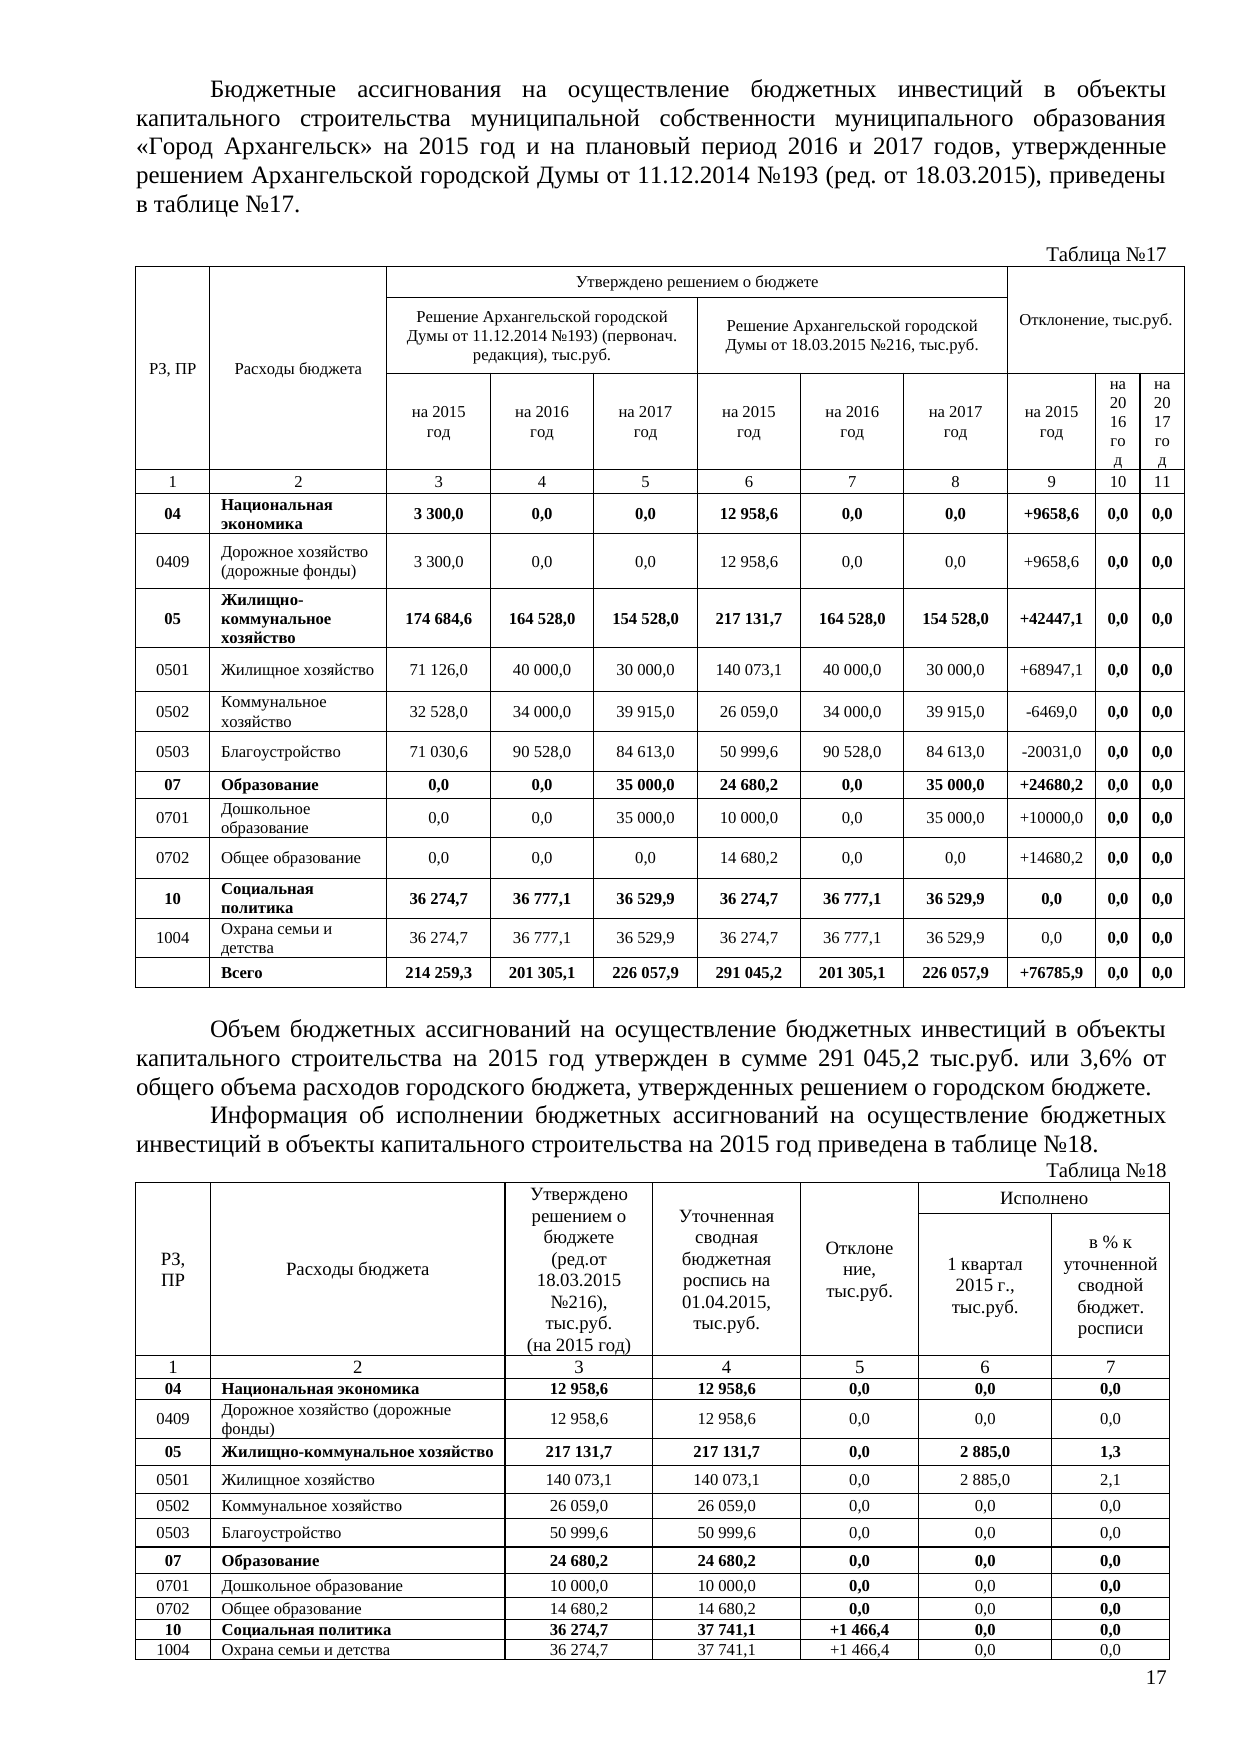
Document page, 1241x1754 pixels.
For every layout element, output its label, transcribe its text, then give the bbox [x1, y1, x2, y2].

table_cell в % к уточненной сводной бюджет. росписи [1052, 1214, 1169, 1355]
table_cell 0,0 [594, 838, 697, 878]
table_cell Жилищно-коммунальное хозяйство [210, 589, 386, 647]
table_cell Всего [210, 958, 386, 987]
table_cell 0,0 [1096, 772, 1139, 797]
table_cell Решение Архангельской городской Думы от 18.03.2015 №216, тыс.руб. [698, 298, 1007, 372]
text Таблица №17 [136, 242, 1166, 266]
table_cell 0,0 [919, 1400, 1051, 1438]
table_cell 36 274,7 [387, 919, 490, 957]
table_cell 0501 [136, 648, 209, 691]
table_cell -6469,0 [1008, 692, 1095, 731]
table_cell 26 059,0 [653, 1494, 800, 1517]
table_cell 35 000,0 [904, 799, 1007, 837]
table_cell 36 777,1 [801, 919, 903, 957]
table_cell 0,0 [801, 1466, 918, 1493]
table_cell 0,0 [1052, 1640, 1169, 1659]
table_cell 0701 [136, 1574, 210, 1597]
table_cell 35 000,0 [904, 772, 1007, 797]
table_cell 35 000,0 [594, 772, 697, 797]
table_cell 32 528,0 [387, 692, 490, 731]
table_cell 0,0 [1052, 1400, 1169, 1438]
table_cell +14680,2 [1008, 838, 1095, 878]
table_cell Социальная политика [211, 1620, 504, 1639]
table_cell 84 613,0 [904, 732, 1007, 771]
table_cell 0,0 [491, 534, 593, 588]
table_cell 4 [491, 470, 593, 493]
table_cell 0,0 [1141, 799, 1184, 837]
table_cell Дошкольное образование [210, 799, 386, 837]
table_cell 0,0 [1096, 534, 1139, 588]
table_cell Образование [211, 1548, 504, 1573]
table_cell 0,0 [1096, 732, 1139, 771]
table_cell 0,0 [1141, 534, 1184, 588]
table_cell 2 [210, 470, 386, 493]
table_cell 0,0 [491, 799, 593, 837]
table_header Утверждено решением о бюджете [387, 267, 1007, 297]
table_cell 26 059,0 [506, 1494, 652, 1517]
table_cell 0,0 [1096, 589, 1139, 647]
table_cell 0409 [136, 1400, 210, 1438]
table_header Исполнено [919, 1183, 1169, 1213]
table_cell Национальная экономика [211, 1379, 504, 1398]
table_cell Дошкольное образование [211, 1574, 504, 1597]
table_cell на 2016 год [491, 374, 593, 469]
table_cell Дорожное хозяйство (дорожные фонды) [210, 534, 386, 588]
table_cell 0,0 [1141, 692, 1184, 731]
table_cell 0,0 [919, 1519, 1051, 1546]
table_cell на 2016 год [801, 374, 903, 469]
table_cell 14 680,2 [653, 1598, 800, 1619]
table_cell 0,0 [801, 772, 903, 797]
table_cell Национальная экономика [210, 494, 386, 533]
table_cell 05 [136, 589, 209, 647]
table_cell Коммунальное хозяйство [211, 1494, 504, 1517]
table_cell 0,0 [387, 799, 490, 837]
table_cell Общее образование [210, 838, 386, 878]
table_cell 0702 [136, 838, 209, 878]
table_cell 7 [801, 470, 903, 493]
table_cell 0,0 [904, 534, 1007, 588]
table_cell Дорожное хозяйство (дорожные фонды) [211, 1400, 504, 1438]
table_cell 0,0 [387, 838, 490, 878]
table_cell 0409 [136, 534, 209, 588]
table_header Расходы бюджета [210, 267, 386, 469]
table_cell 0,0 [1096, 692, 1139, 731]
table_cell 36 777,1 [491, 879, 593, 917]
table_cell 84 613,0 [594, 732, 697, 771]
table_cell +9658,6 [1008, 534, 1095, 588]
table_cell 36 274,7 [506, 1620, 652, 1639]
table_cell 14 680,2 [698, 838, 800, 878]
table_cell 50 999,6 [653, 1519, 800, 1546]
table_cell 226 057,9 [594, 958, 697, 987]
table_cell 140 073,1 [653, 1466, 800, 1493]
table_cell 05 [136, 1439, 210, 1465]
table_cell 0,0 [919, 1379, 1051, 1398]
table_header Утверждено решением о бюджете (ред.от 18.03.2015 №216), тыс.руб. (на 2015 год) [506, 1183, 652, 1355]
table_cell 36 274,7 [698, 919, 800, 957]
table_cell 3 [506, 1356, 652, 1378]
table_cell 0502 [136, 692, 209, 731]
table_cell +9658,6 [1008, 494, 1095, 533]
table_cell +1 466,4 [801, 1620, 918, 1639]
table_cell 10 000,0 [698, 799, 800, 837]
table_cell +1 466,4 [801, 1640, 918, 1659]
table_cell 24 680,2 [698, 772, 800, 797]
table_cell Охрана семьи и детства [210, 919, 386, 957]
table_cell 226 057,9 [904, 958, 1007, 987]
table_cell 0,0 [1096, 879, 1139, 917]
table_cell 0,0 [1096, 494, 1139, 533]
table_cell Жилищное хозяйство [210, 648, 386, 691]
table_cell 5 [801, 1356, 918, 1378]
table_cell 40 000,0 [491, 648, 593, 691]
table_cell 0,0 [1096, 919, 1139, 957]
table_cell 14 680,2 [506, 1598, 652, 1619]
table_cell 7 [1052, 1356, 1169, 1378]
table_cell [136, 958, 209, 987]
table_cell 0,0 [1141, 494, 1184, 533]
table_cell 10 [1096, 470, 1139, 493]
table_cell 0,0 [1141, 919, 1184, 957]
table_cell 0503 [136, 732, 209, 771]
table_cell 12 958,6 [506, 1379, 652, 1398]
text Информация об исполнении бюджетных ассигнований на осуществление бюджетных инвестиций в объекты капитального строительства на 2015 год приведена в таблице №18. [136, 1100, 1166, 1158]
table_cell 36 777,1 [801, 879, 903, 917]
table_cell 34 000,0 [491, 692, 593, 731]
table_cell 0,0 [491, 838, 593, 878]
table_cell 24 680,2 [506, 1548, 652, 1573]
table_cell 0,0 [1141, 589, 1184, 647]
table_cell 0,0 [919, 1494, 1051, 1517]
table_cell 0,0 [904, 494, 1007, 533]
table_cell 90 528,0 [801, 732, 903, 771]
table_cell +68947,1 [1008, 648, 1095, 691]
table_cell 0,0 [1141, 838, 1184, 878]
table_cell Решение Архангельской городской Думы от 11.12.2014 №193) (первонач. редакция), тыс.руб. [387, 298, 697, 372]
table_cell 217 131,7 [653, 1439, 800, 1465]
table_cell на 2015 год [698, 374, 800, 469]
table_cell 217 131,7 [698, 589, 800, 647]
table_cell 0,0 [1096, 648, 1139, 691]
table_cell +10000,0 [1008, 799, 1095, 837]
table_cell 12 958,6 [653, 1379, 800, 1398]
table_cell на 2015 год [1008, 374, 1095, 469]
table_cell Благоустройство [211, 1519, 504, 1546]
table_cell Коммунальное хозяйство [210, 692, 386, 731]
table_cell 39 915,0 [594, 692, 697, 731]
text Бюджетные ассигнования на осуществление бюджетных инвестиций в объекты капитального строительства муниципальной собственности муниципального образования «Город Архангельск» на 2015 год и на плановый период 2016 и 2017 годов, утвержденные решением Архангельской городской Думы от 11.12.2014 №193 (ред. от 18.03.2015), приведены в таблице №17. [136, 74, 1166, 218]
table_cell 0,0 [801, 1548, 918, 1573]
table_header РЗ, ПР [136, 1183, 210, 1355]
table_cell 37 741,1 [653, 1640, 800, 1659]
table_cell на 2015 год [387, 374, 490, 469]
table_cell 0,0 [801, 1439, 918, 1465]
table_cell 0,0 [1141, 732, 1184, 771]
table_cell 6 [919, 1356, 1051, 1378]
table_cell на 2017 год [904, 374, 1007, 469]
table_header РЗ, ПР [136, 267, 209, 469]
table_cell 04 [136, 1379, 210, 1398]
table_cell 0,0 [919, 1598, 1051, 1619]
table_cell 36 274,7 [698, 879, 800, 917]
table_cell 10 000,0 [506, 1574, 652, 1597]
table_cell 0,0 [1052, 1598, 1169, 1619]
table_cell 04 [136, 494, 209, 533]
table_cell 2,1 [1052, 1466, 1169, 1493]
table_cell 40 000,0 [801, 648, 903, 691]
table_cell 0,0 [387, 772, 490, 797]
table_cell 140 073,1 [506, 1466, 652, 1493]
table_cell 0,0 [801, 1379, 918, 1398]
table_cell 12 958,6 [698, 494, 800, 533]
table_cell 71 126,0 [387, 648, 490, 691]
table_cell 0,0 [801, 799, 903, 837]
table_cell 1 квартал 2015 г., тыс.руб. [919, 1214, 1051, 1355]
table_cell Социальная политика [210, 879, 386, 917]
table_cell 140 073,1 [698, 648, 800, 691]
table_cell 8 [904, 470, 1007, 493]
table_cell 0,0 [1141, 879, 1184, 917]
table_cell 90 528,0 [491, 732, 593, 771]
table_cell 12 958,6 [698, 534, 800, 588]
table_cell 0,0 [801, 1494, 918, 1517]
table_cell 0,0 [1008, 879, 1095, 917]
table_cell 2 885,0 [919, 1439, 1051, 1465]
table_cell 2 885,0 [919, 1466, 1051, 1493]
table_cell на 2017 год [1141, 374, 1184, 469]
table_cell 201 305,1 [491, 958, 593, 987]
table_cell 36 529,9 [904, 879, 1007, 917]
table_cell 0,0 [801, 494, 903, 533]
table_cell 1004 [136, 1640, 210, 1659]
table_cell +42447,1 [1008, 589, 1095, 647]
table_cell 0,0 [1052, 1620, 1169, 1639]
table_cell Охрана семьи и детства [211, 1640, 504, 1659]
table_cell 0,0 [491, 772, 593, 797]
table_cell 12 958,6 [506, 1400, 652, 1438]
table_cell 50 999,6 [698, 732, 800, 771]
table_cell 0,0 [1141, 958, 1184, 987]
table_cell 0,0 [1141, 648, 1184, 691]
table_cell 3 300,0 [387, 494, 490, 533]
table_cell 36 274,7 [387, 879, 490, 917]
table_cell 0,0 [801, 838, 903, 878]
table_cell 174 684,6 [387, 589, 490, 647]
table_cell Благоустройство [210, 732, 386, 771]
table_cell 36 529,9 [594, 879, 697, 917]
table_cell 4 [653, 1356, 800, 1378]
table_cell 26 059,0 [698, 692, 800, 731]
table_cell 0,0 [1141, 772, 1184, 797]
table_cell 154 528,0 [904, 589, 1007, 647]
table_cell 291 045,2 [698, 958, 800, 987]
table_cell 0503 [136, 1519, 210, 1546]
table_cell 0,0 [1052, 1379, 1169, 1398]
table_cell 0,0 [1052, 1519, 1169, 1546]
table_header Отклоне ние, тыс.руб. [801, 1183, 918, 1355]
table_cell 5 [594, 470, 697, 493]
table_cell 24 680,2 [653, 1548, 800, 1573]
table_cell +24680,2 [1008, 772, 1095, 797]
table_cell 6 [698, 470, 800, 493]
table_cell 10 000,0 [653, 1574, 800, 1597]
table_cell 164 528,0 [491, 589, 593, 647]
table_cell 10 [136, 879, 209, 917]
table_cell 217 131,7 [506, 1439, 652, 1465]
table_cell 1004 [136, 919, 209, 957]
table_header Уточненная сводная бюджетная роспись на 01.04.2015, тыс.руб. [653, 1183, 800, 1355]
text Таблица №18 [136, 1158, 1166, 1182]
table_cell 0,0 [801, 534, 903, 588]
table_cell 3 300,0 [387, 534, 490, 588]
table_cell 0,0 [801, 1574, 918, 1597]
table_cell 0,0 [904, 838, 1007, 878]
table_cell 214 259,3 [387, 958, 490, 987]
table_cell 9 [1008, 470, 1095, 493]
table_cell Образование [210, 772, 386, 797]
table_cell 36 529,9 [904, 919, 1007, 957]
table_cell 3 [387, 470, 490, 493]
table_cell 0,0 [801, 1400, 918, 1438]
table_cell 50 999,6 [506, 1519, 652, 1546]
table_cell 0,0 [1096, 838, 1139, 878]
text Объем бюджетных ассигнований на осуществление бюджетных инвестиций в объекты капитального строительства на 2015 год утвержден в сумме 291 045,2 тыс.руб. или 3,6% от общего объема расходов городского бюджета, утвержденных решением о городском бюджете. [136, 1014, 1166, 1100]
table_cell 0,0 [1008, 919, 1095, 957]
table_cell 2 [211, 1356, 504, 1378]
table_cell 30 000,0 [904, 648, 1007, 691]
table_cell 0,0 [1052, 1548, 1169, 1573]
table_cell 154 528,0 [594, 589, 697, 647]
table_cell 11 [1141, 470, 1184, 493]
table_cell 36 777,1 [491, 919, 593, 957]
table_cell 39 915,0 [904, 692, 1007, 731]
table_cell 0,0 [1052, 1574, 1169, 1597]
table_cell 164 528,0 [801, 589, 903, 647]
table_cell -20031,0 [1008, 732, 1095, 771]
table_header Отклонение, тыс.руб. [1008, 267, 1184, 372]
table_cell 0,0 [801, 1519, 918, 1546]
table_cell 0701 [136, 799, 209, 837]
table_cell Жилищно-коммунальное хозяйство [211, 1439, 504, 1465]
table_cell 0,0 [919, 1640, 1051, 1659]
table_cell +76785,9 [1008, 958, 1095, 987]
table_cell 30 000,0 [594, 648, 697, 691]
table_cell 12 958,6 [653, 1400, 800, 1438]
table_cell 0,0 [594, 534, 697, 588]
table_cell 07 [136, 1548, 210, 1573]
table_cell 36 274,7 [506, 1640, 652, 1659]
table_cell Жилищное хозяйство [211, 1466, 504, 1493]
table_cell 0,0 [1096, 799, 1139, 837]
table_cell 0,0 [1096, 958, 1139, 987]
table_cell на 2016 год [1096, 374, 1139, 469]
table_cell 0,0 [594, 494, 697, 533]
table_cell 0,0 [919, 1574, 1051, 1597]
table_cell 37 741,1 [653, 1620, 800, 1639]
table_cell 36 529,9 [594, 919, 697, 957]
table_cell 1 [136, 470, 209, 493]
table_cell 10 [136, 1620, 210, 1639]
table_cell 34 000,0 [801, 692, 903, 731]
table_cell 1 [136, 1356, 210, 1378]
table_cell 1,3 [1052, 1439, 1169, 1465]
table_cell 71 030,6 [387, 732, 490, 771]
table_cell 35 000,0 [594, 799, 697, 837]
table_cell 07 [136, 772, 209, 797]
table_cell 0502 [136, 1494, 210, 1517]
table_cell на 2017 год [594, 374, 697, 469]
table_header Расходы бюджета [211, 1183, 504, 1355]
table_cell 0501 [136, 1466, 210, 1493]
table_cell 0,0 [919, 1620, 1051, 1639]
table_cell 0702 [136, 1598, 210, 1619]
table_cell Общее образование [211, 1598, 504, 1619]
table_cell 0,0 [1052, 1494, 1169, 1517]
table_cell 0,0 [801, 1598, 918, 1619]
table_cell 0,0 [491, 494, 593, 533]
table_cell 0,0 [919, 1548, 1051, 1573]
table_cell 201 305,1 [801, 958, 903, 987]
